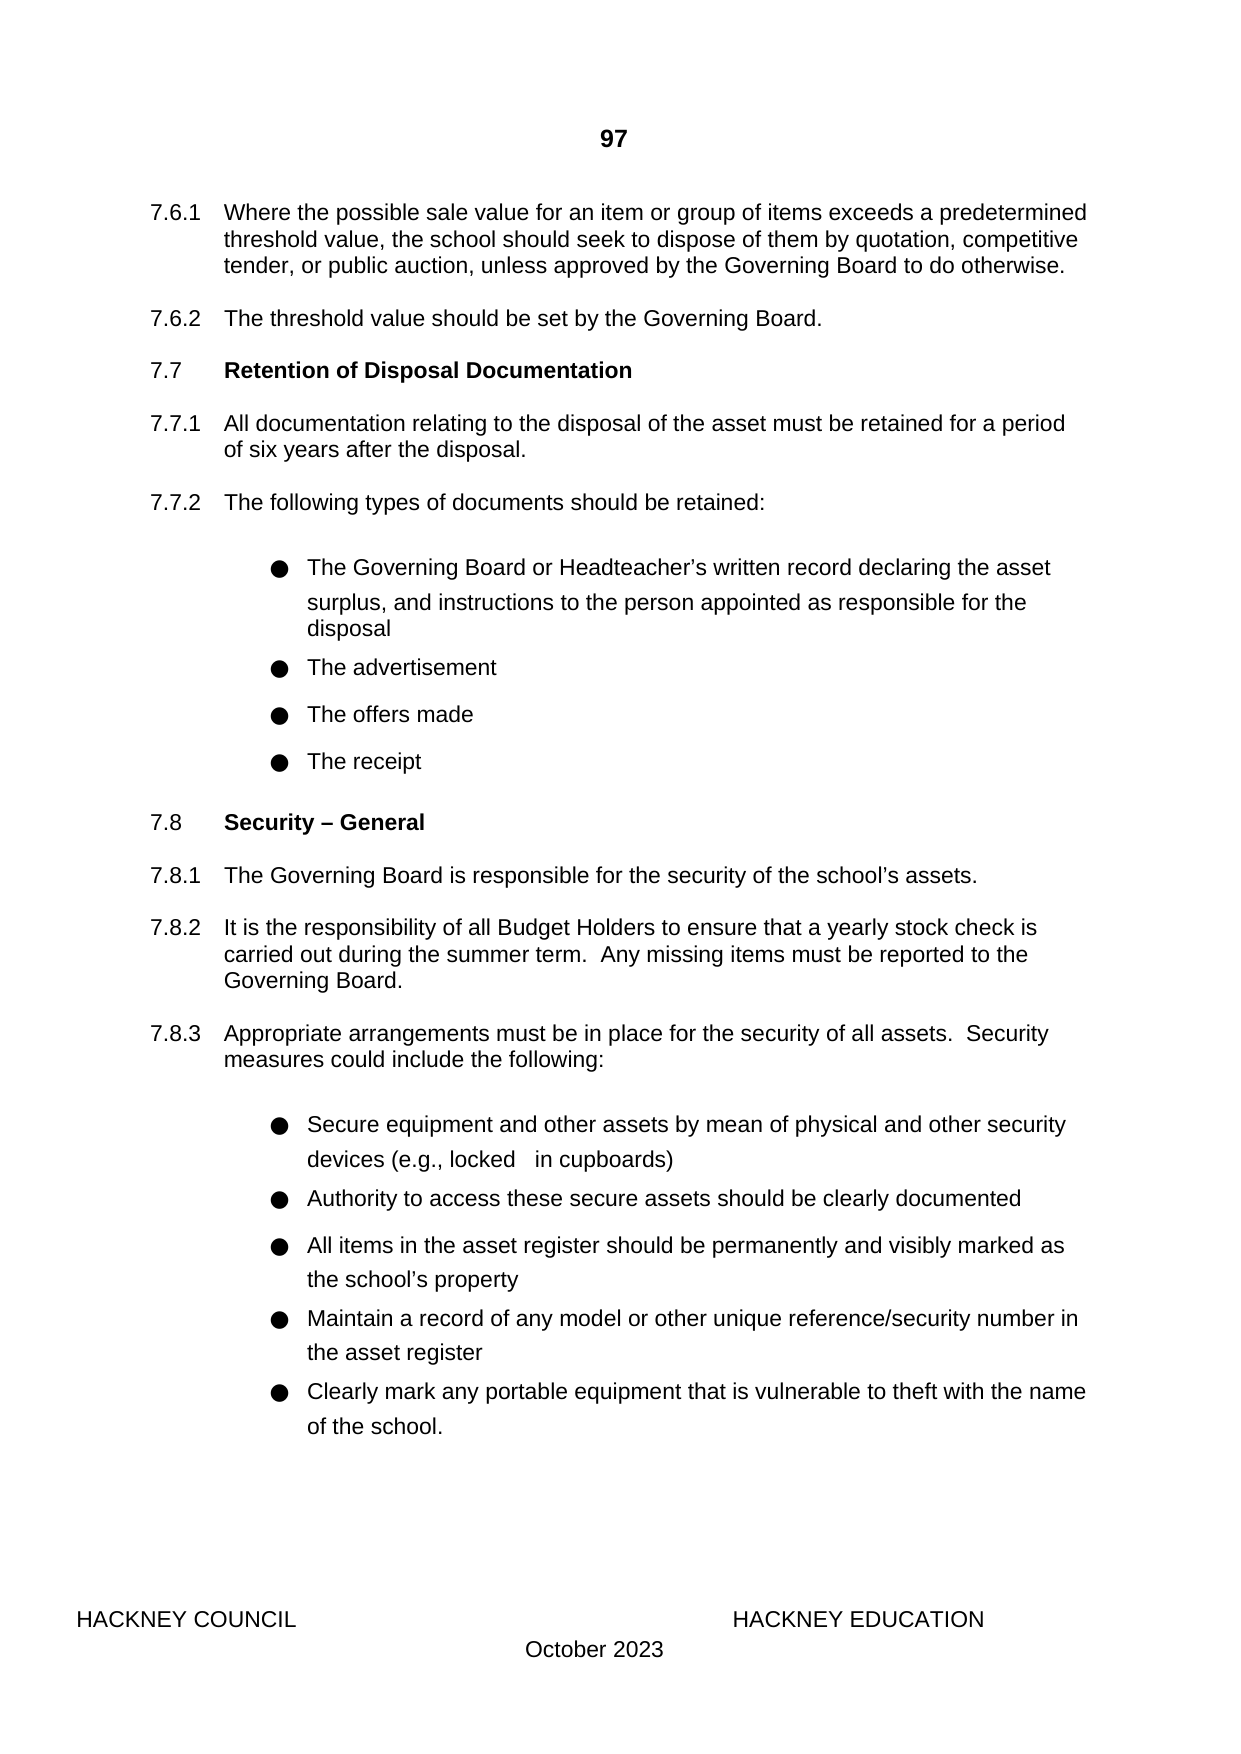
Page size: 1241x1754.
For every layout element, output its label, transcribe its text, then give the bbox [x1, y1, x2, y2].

text 7.7 Retention of Disposal Documentation [150, 357, 1090, 384]
text 7.6.2 The threshold value should be set by the Governing Board. [150, 305, 1090, 331]
text 7.8 Security – General [150, 809, 1090, 835]
list Clearly mark any portable equipment that is vulnerable to theft with the name of the school. [269, 1366, 1090, 1439]
list All items in the asset register should be permanently and visibly marked as the school’s property [269, 1219, 1090, 1292]
list Maintain a record of any model or other unique reference/security number in the asset register [269, 1292, 1090, 1366]
list The Governing Board or Headteacher’s written record declaring the asset surplus, and instructions to the person appointed as responsible for the disposal [269, 542, 1090, 642]
text 7.8.2 It is the responsibility of all Budget Holders to ensure that a yearly stock check is carried out during the summer term. Any missing items must be reported to the Governing Board. [150, 914, 1090, 993]
list Secure equipment and other assets by mean of physical and other security devices (e.g., locked in cupboards) [269, 1099, 1090, 1172]
list The receipt [269, 736, 1090, 782]
text 7.8.1 The Governing Board is responsible for the security of the school’s assets. [150, 862, 1090, 888]
list Authority to access these secure assets should be clearly documented [269, 1172, 1090, 1219]
list The offers made [269, 688, 1090, 736]
text 7.7.2 The following types of documents should be retained: [150, 489, 1090, 516]
list The advertisement [269, 642, 1090, 688]
text 7.7.1 All documentation relating to the disposal of the asset must be retained for a period of six years after the disposal. [150, 410, 1090, 463]
text 7.6.1 Where the possible sale value for an item or group of items exceeds a predetermined threshold value, the school should seek to dispose of them by quotation, competitive tender, or public auction, unless approved by the Governing Board to do otherwise. [150, 199, 1090, 278]
text 7.8.3 Appropriate arrangements must be in place for the security of all assets. Security measures could include the following: [150, 1020, 1090, 1072]
